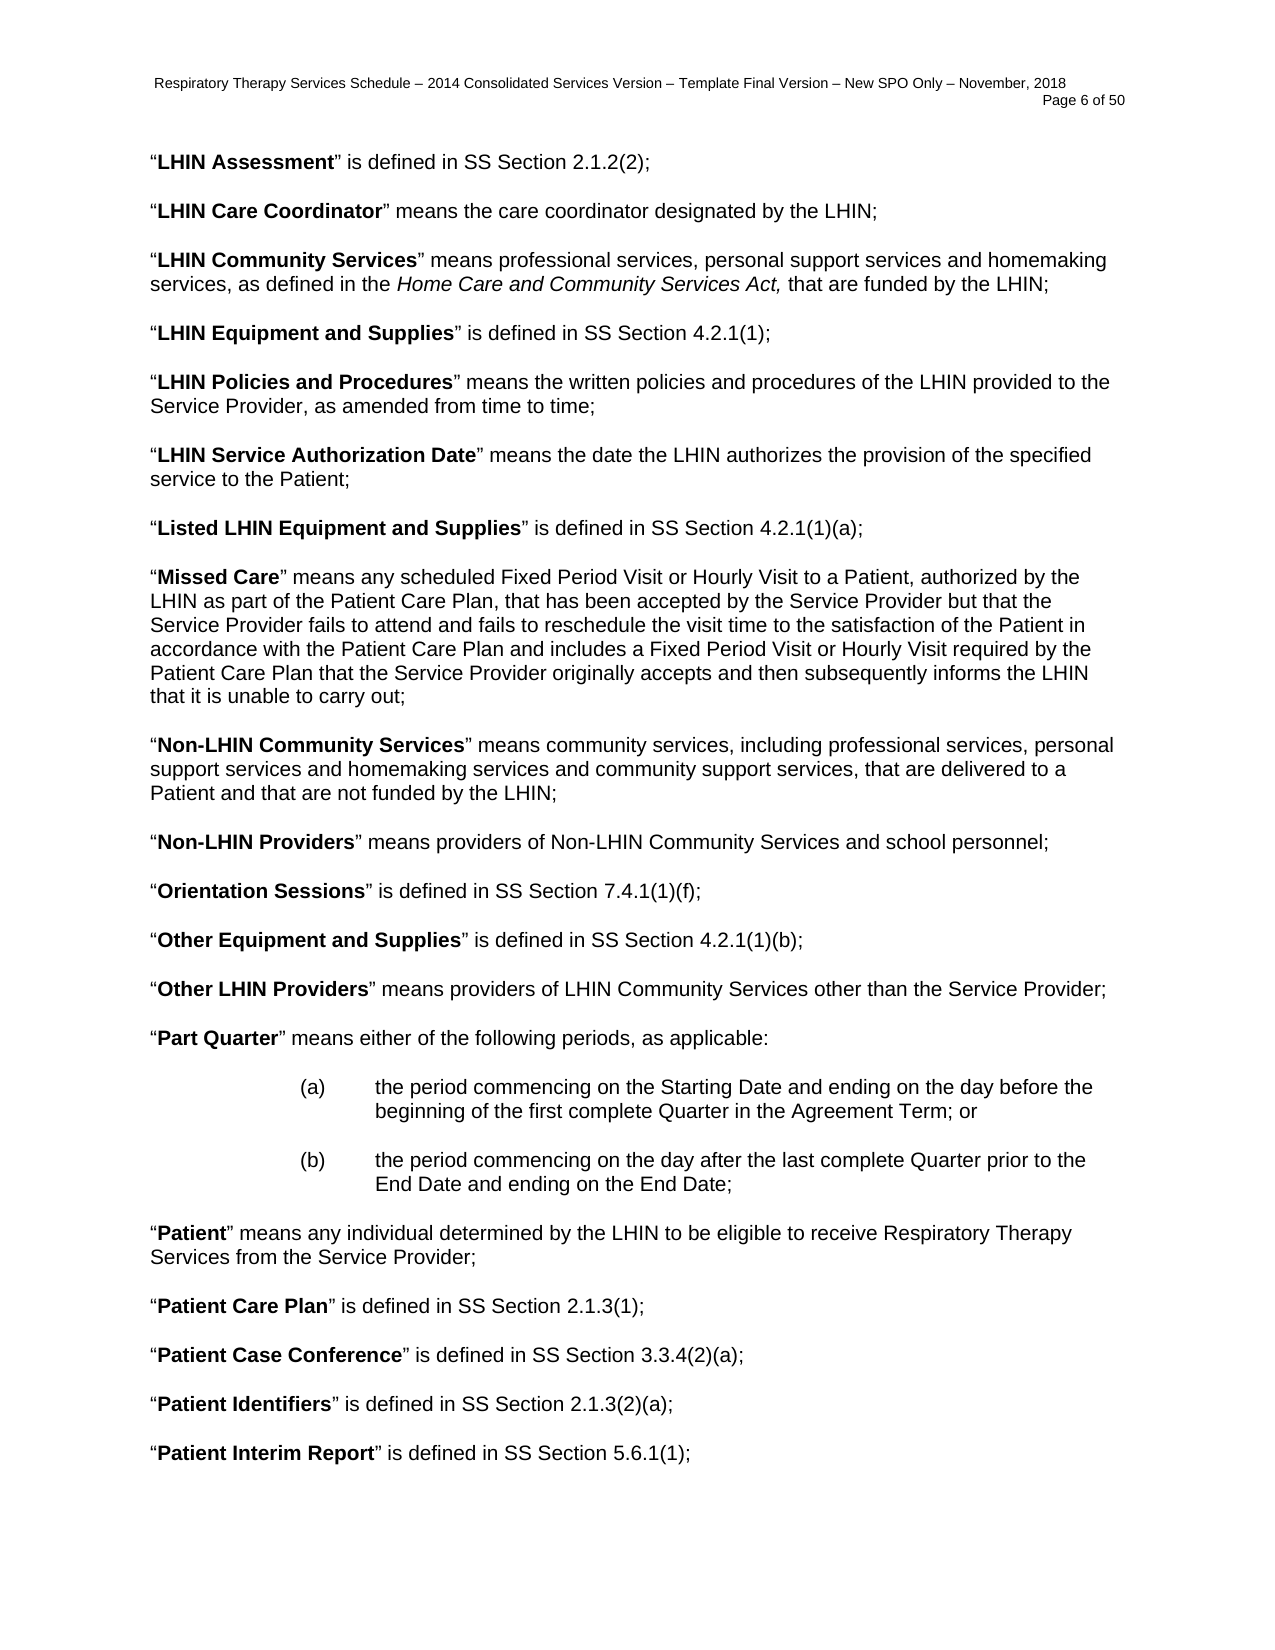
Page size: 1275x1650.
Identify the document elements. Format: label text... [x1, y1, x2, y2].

text “LHIN Service Authorization Date” means the date the LHIN authorizes the provision of the specified service to the Patient; [150, 443, 1125, 491]
text “Patient Interim Report” is defined in SS Section 5.6(1); [150, 1441, 1125, 1464]
text “Non-LHIN Community Services” means community services, including professional services, personal support services and homemaking services and community support services, that are delivered to a Patient and that are not funded by the LHIN; [150, 733, 1125, 805]
text “Other LHIN Providers” means providers of LHIN Community Services other than the Service Provider; [150, 977, 1125, 1001]
text “Part Quarter” means either of the following periods, as applicable: [150, 1026, 1125, 1050]
text “Patient Case Conference” is defined in SS Section 3.3.4(2)(a); [150, 1343, 1125, 1367]
text “LHIN Care Coordinator” means the care coordinator designated by the LHIN; [150, 199, 1125, 223]
text “LHIN Policies and Procedures” means the written policies and procedures of the LHIN provided to the Service Provider, as amended from time to time; [150, 370, 1125, 418]
text “Patient Identifiers” is defined in SS Section 2.1.3(2)(a); [150, 1392, 1125, 1416]
subtitle the period commencing on the Starting Date and ending on the day before the beginning of the first complete Quarter in the Agreement Term; or [300, 1075, 1125, 1123]
text “Patient Care Plan” is defined in SS Section 2.1.3(1); [150, 1294, 1125, 1318]
text “Non-LHIN Providers” means providers of Non-LHIN Community Services and school personnel; [150, 830, 1125, 854]
text “Patient” means any individual determined by the LHIN to be eligible to receive Respiratory Therapy Services from the Service Provider; [150, 1221, 1125, 1269]
text “Orientation Sessions” is defined in SS Section 7.4(1)(f); [150, 879, 1125, 903]
text “LHIN Assessment” is defined in SS Section 2.1.2(2); [150, 150, 1125, 174]
text “LHIN Community Services” means professional services, personal support services and homemaking services, as defined in the Home Care and Community Services Act, that are funded by the LHIN; [150, 248, 1125, 296]
text “Missed Care” means any scheduled Fixed Period Visit or Hourly Visit to a Patient, authorized by the LHIN as part of the Patient Care Plan, that has been accepted by the Service Provider but that the Service Provider fails to attend and fails to reschedule the visit time to the satisfaction of the Patient in accordance with the Patient Care Plan and includes a Fixed Period Visit or Hourly Visit required by the Patient Care Plan that the Service Provider originally accepts and then subsequently informs the LHIN that it is unable to carry out; [150, 564, 1125, 708]
subtitle the period commencing on the day after the last complete Quarter prior to the End Date and ending on the End Date; [300, 1148, 1125, 1196]
text “LHIN Equipment and Supplies” is defined in SS Section 4.2(1); [150, 321, 1125, 345]
text “Listed LHIN Equipment and Supplies” is defined in SS Section 4.2(1)(a); [150, 516, 1125, 539]
text “Other Equipment and Supplies” is defined in SS Section 4.2(1)(b); [150, 928, 1125, 952]
